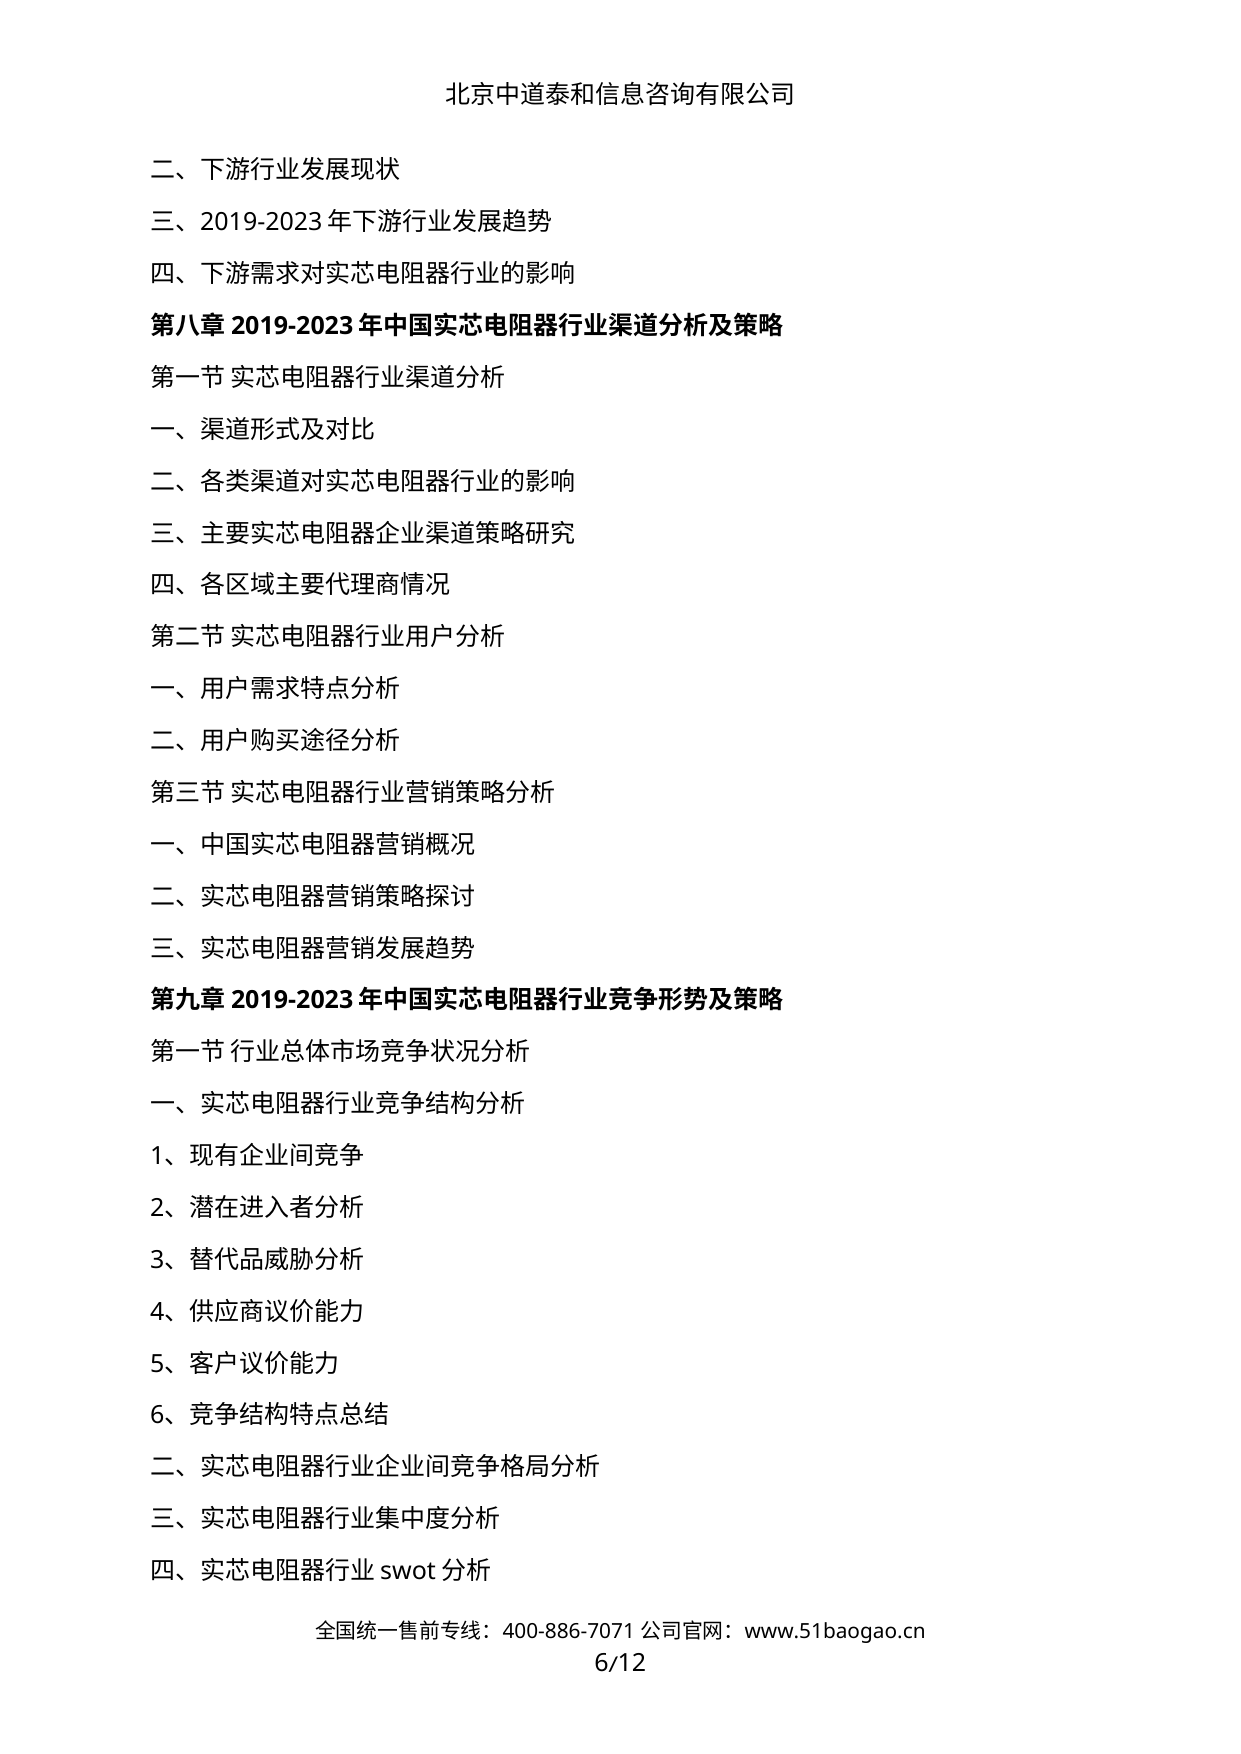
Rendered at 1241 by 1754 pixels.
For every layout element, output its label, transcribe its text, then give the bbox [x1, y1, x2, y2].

text 二、下游行业发展现状 [150, 150, 1090, 186]
text 第八章 2019-2023年中国实芯电阻器行业渠道分析及策略 [150, 306, 1090, 342]
text 三、主要实芯电阻器企业渠道策略研究 [150, 513, 1090, 549]
text 第一节 实芯电阻器行业渠道分析 [150, 357, 1090, 394]
text 2、潜在进入者分析 [150, 1187, 1090, 1224]
text 二、实芯电阻器营销策略探讨 [150, 876, 1090, 912]
text 6、竞争结构特点总结 [150, 1395, 1090, 1431]
text 3、替代品威胁分析 [150, 1239, 1090, 1276]
text 二、各类渠道对实芯电阻器行业的影响 [150, 461, 1090, 497]
text 三、2019-2023年下游行业发展趋势 [150, 202, 1090, 238]
text 第一节 行业总体市场竞争状况分析 [150, 1032, 1090, 1068]
text 第二节 实芯电阻器行业用户分析 [150, 617, 1090, 653]
text 1、现有企业间竞争 [150, 1136, 1090, 1172]
text 一、实芯电阻器行业竞争结构分析 [150, 1084, 1090, 1120]
text 四、各区域主要代理商情况 [150, 565, 1090, 601]
text 三、实芯电阻器营销发展趋势 [150, 928, 1090, 964]
text 第三节 实芯电阻器行业营销策略分析 [150, 772, 1090, 809]
text 四、实芯电阻器行业swot分析 [150, 1551, 1090, 1587]
text 一、用户需求特点分析 [150, 669, 1090, 705]
text 四、下游需求对实芯电阻器行业的影响 [150, 254, 1090, 290]
text 三、实芯电阻器行业集中度分析 [150, 1499, 1090, 1535]
text 二、实芯电阻器行业企业间竞争格局分析 [150, 1447, 1090, 1483]
text 一、中国实芯电阻器营销概况 [150, 824, 1090, 861]
text 二、用户购买途径分析 [150, 721, 1090, 757]
text 第九章 2019-2023年中国实芯电阻器行业竞争形势及策略 [150, 980, 1090, 1016]
text 一、渠道形式及对比 [150, 409, 1090, 446]
text 5、客户议价能力 [150, 1343, 1090, 1379]
text 4、供应商议价能力 [150, 1291, 1090, 1327]
